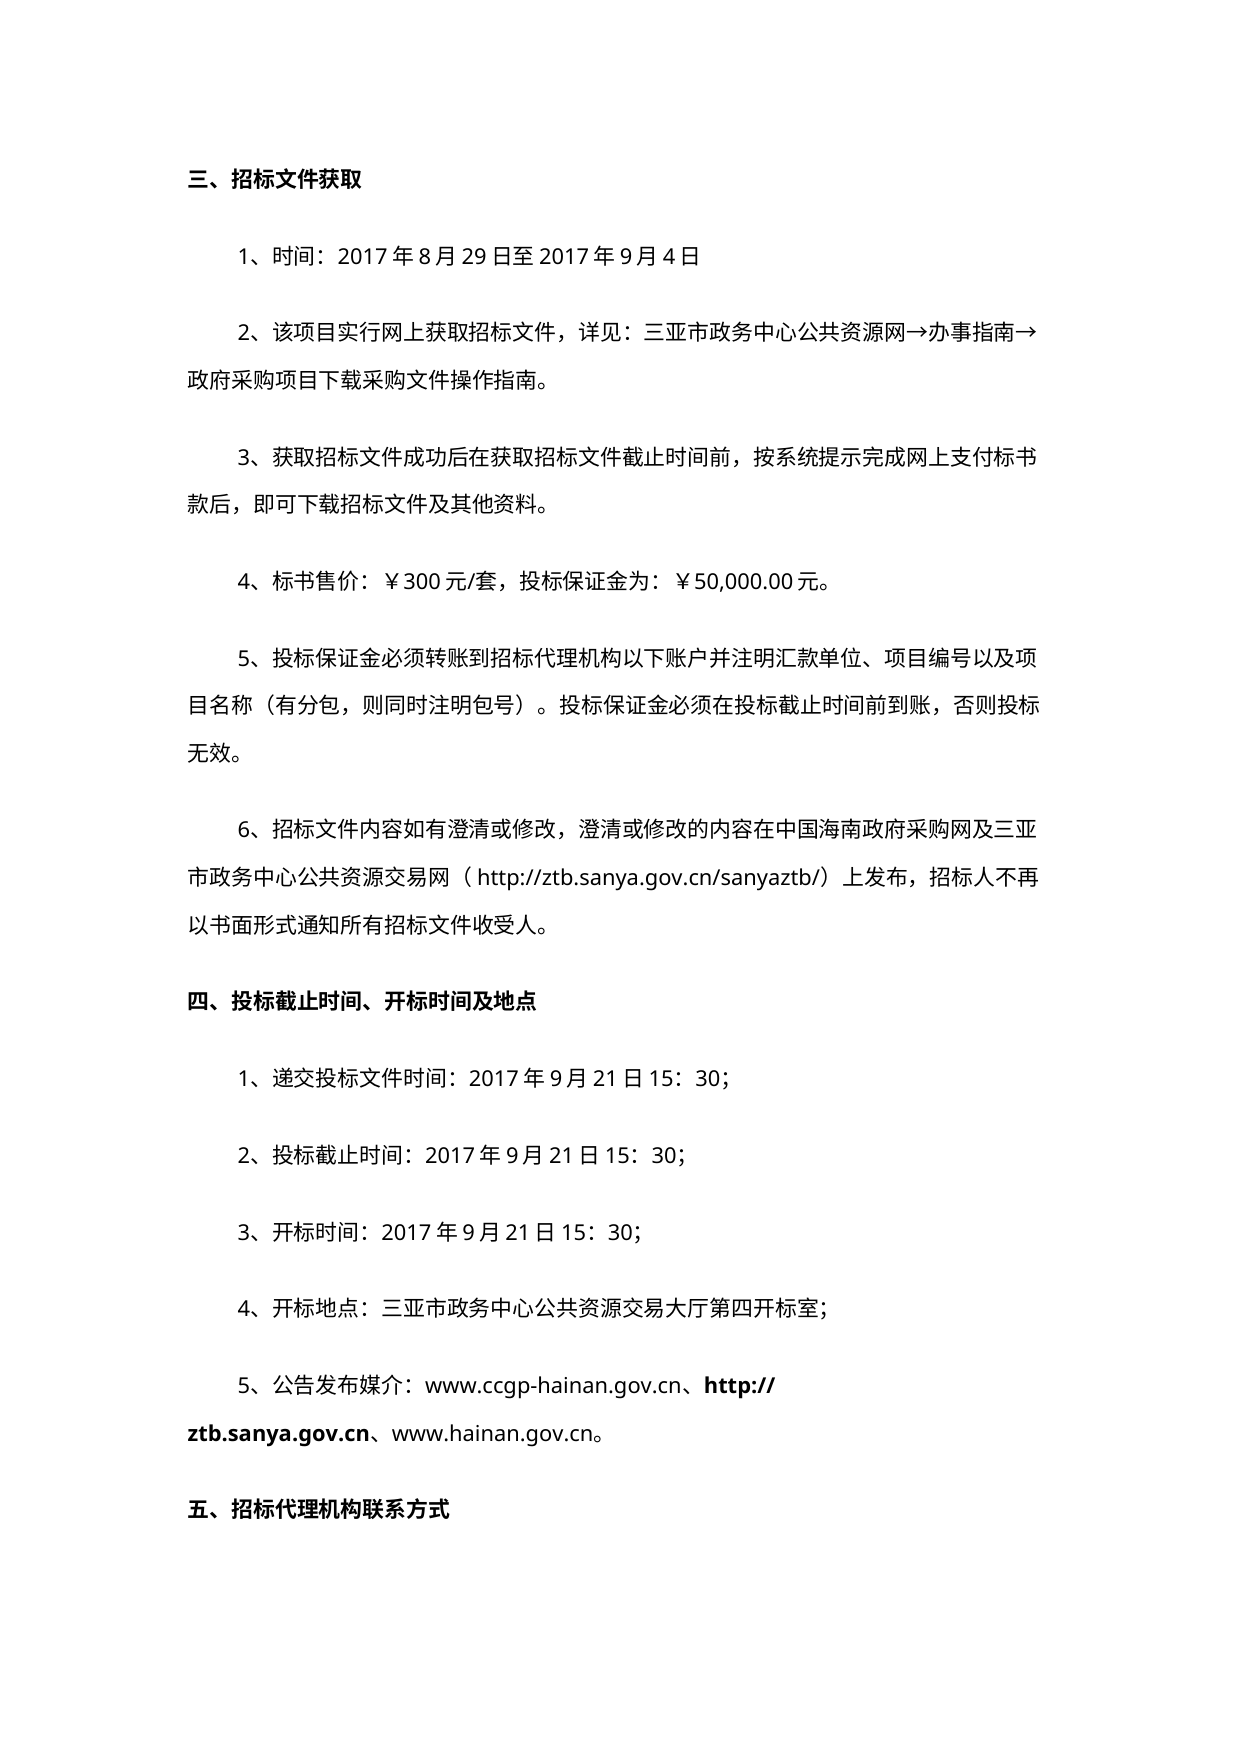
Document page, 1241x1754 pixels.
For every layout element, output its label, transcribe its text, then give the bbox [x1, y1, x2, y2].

text 1、时间：2017年8月29日至2017年9月4日 [187, 239, 1053, 270]
text 2、该项目实行网上获取招标文件，详见：三亚市政务中心公共资源网→办事指南→政府采购项目下载采购文件操作指南。 [187, 315, 1053, 395]
text 2、投标截止时间：2017年9月21日15：30； [187, 1138, 1053, 1169]
text 4、标书售价：￥300元/套，投标保证金为：￥50,000.00元。 [187, 564, 1053, 596]
text 4、开标地点：三亚市政务中心公共资源交易大厅第四开标室； [187, 1291, 1053, 1323]
text 5、公告发布媒介：www.ccgp-hainan.gov.cn、http://ztb.sanya.gov.cn、www.hainan.gov.cn。 [187, 1368, 1053, 1447]
text 3、开标时间：2017年9月21日15：30； [187, 1214, 1053, 1246]
text 五、招标代理机构联系方式 [187, 1492, 1053, 1524]
text 3、获取招标文件成功后在获取招标文件截止时间前，按系统提示完成网上支付标书款后，即可下载招标文件及其他资料。 [187, 440, 1053, 519]
text 1、递交投标文件时间：2017年9月21日15：30； [187, 1061, 1053, 1093]
text 5、投标保证金必须转账到招标代理机构以下账户并注明汇款单位、项目编号以及项目名称（有分包，则同时注明包号）。投标保证金必须在投标截止时间前到账，否则投标无效。 [187, 641, 1053, 767]
text 四、投标截止时间、开标时间及地点 [187, 984, 1053, 1016]
text 三、招标文件获取 [187, 162, 1053, 194]
text 6、招标文件内容如有澄清或修改，澄清或修改的内容在中国海南政府采购网及三亚市政务中心公共资源交易网（ http://ztb.sanya.gov.cn/sanyaztb/）上发布，招标人不再以书面形式通知所有招标文件收受人。 [187, 812, 1053, 939]
